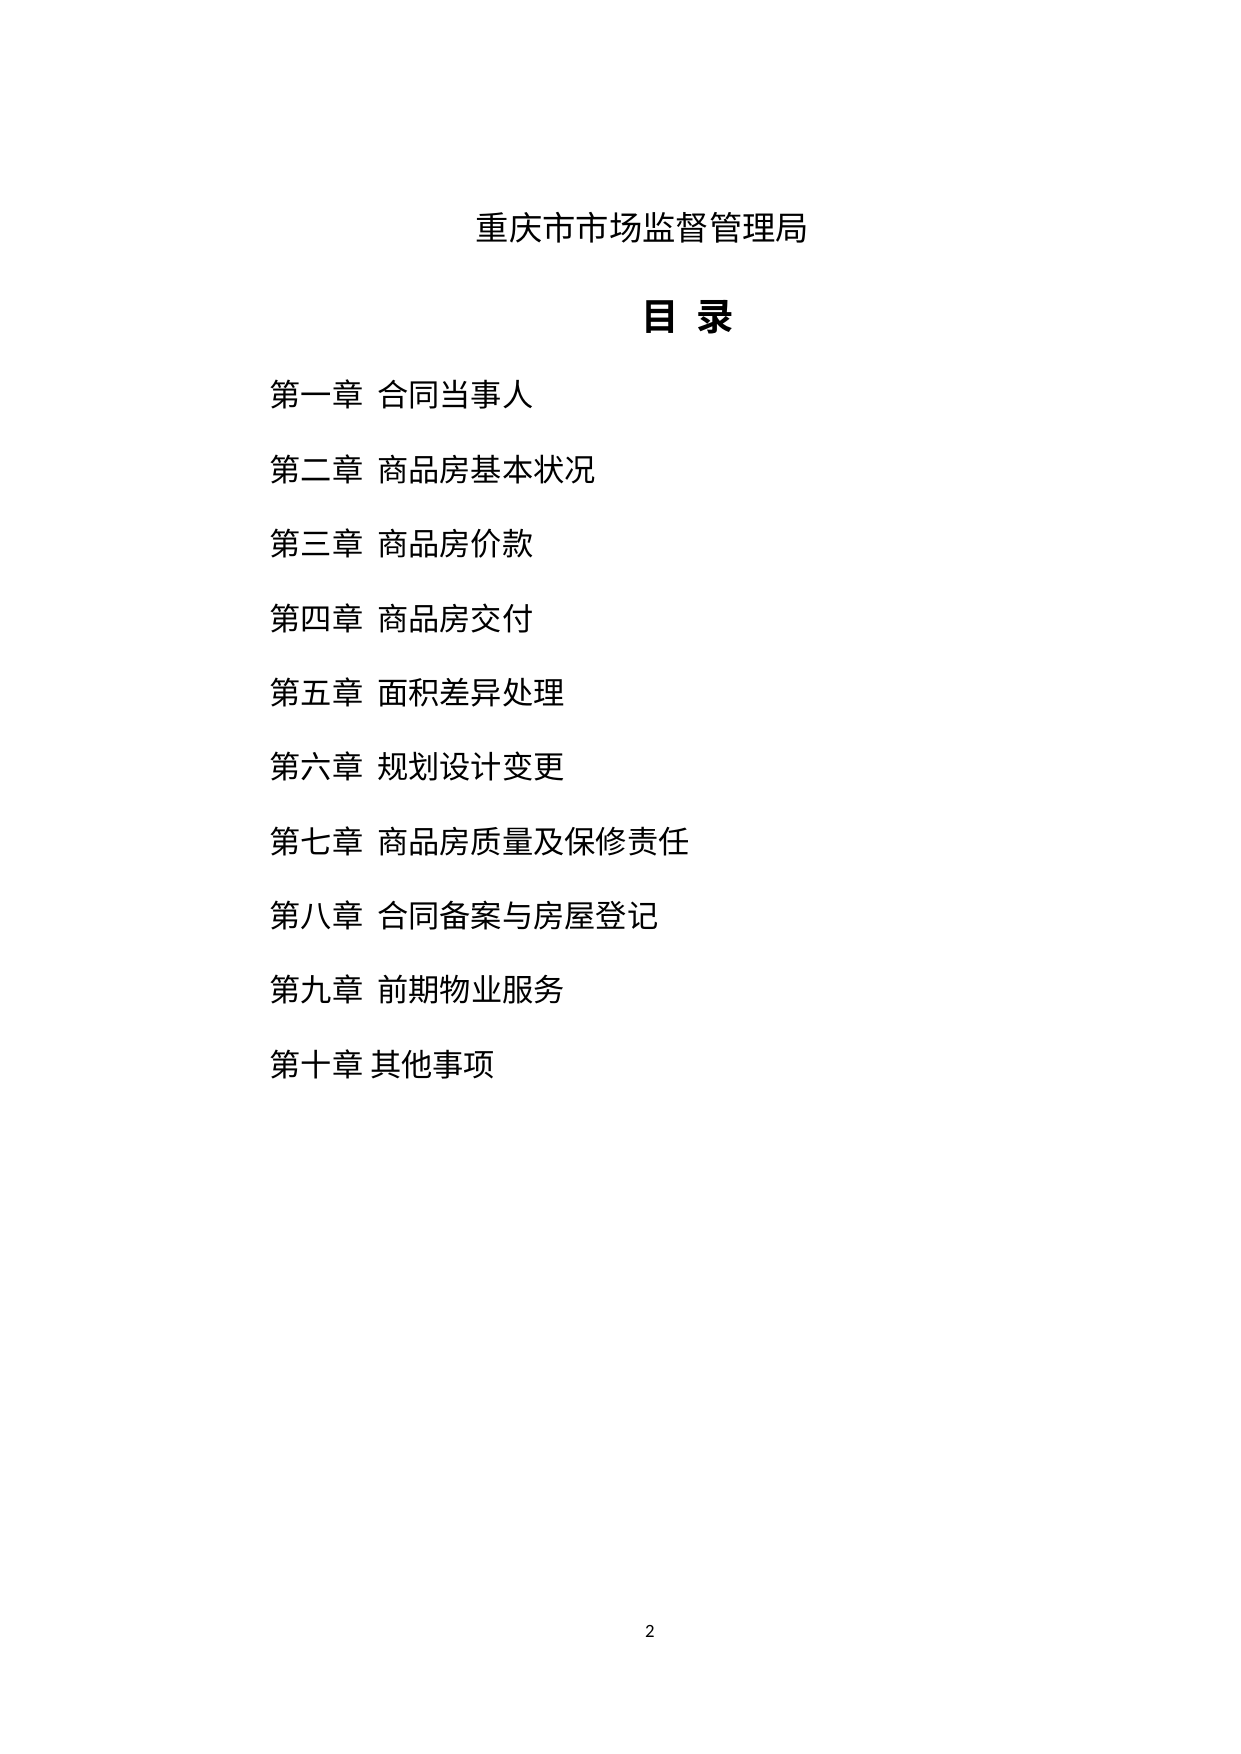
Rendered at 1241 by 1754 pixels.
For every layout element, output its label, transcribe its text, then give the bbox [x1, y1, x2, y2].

text 第一章 合同当事人 [207, 371, 1092, 416]
text 第八章 合同备案与房屋登记 [207, 891, 1092, 936]
text 第四章 商品房交付 [207, 594, 1092, 639]
text 重庆市市场监督管理局 [207, 193, 1092, 258]
text 第七章 商品房质量及保修责任 [207, 817, 1092, 862]
text 第十章 其他事项 [207, 1040, 1092, 1085]
text 第九章 前期物业服务 [207, 966, 1092, 1011]
text 目 录 [207, 287, 1092, 341]
text 第二章 商品房基本状况 [207, 445, 1092, 490]
text 第五章 面积差异处理 [207, 668, 1092, 713]
text 第六章 规划设计变更 [207, 742, 1092, 788]
text 第三章 商品房价款 [207, 519, 1092, 564]
